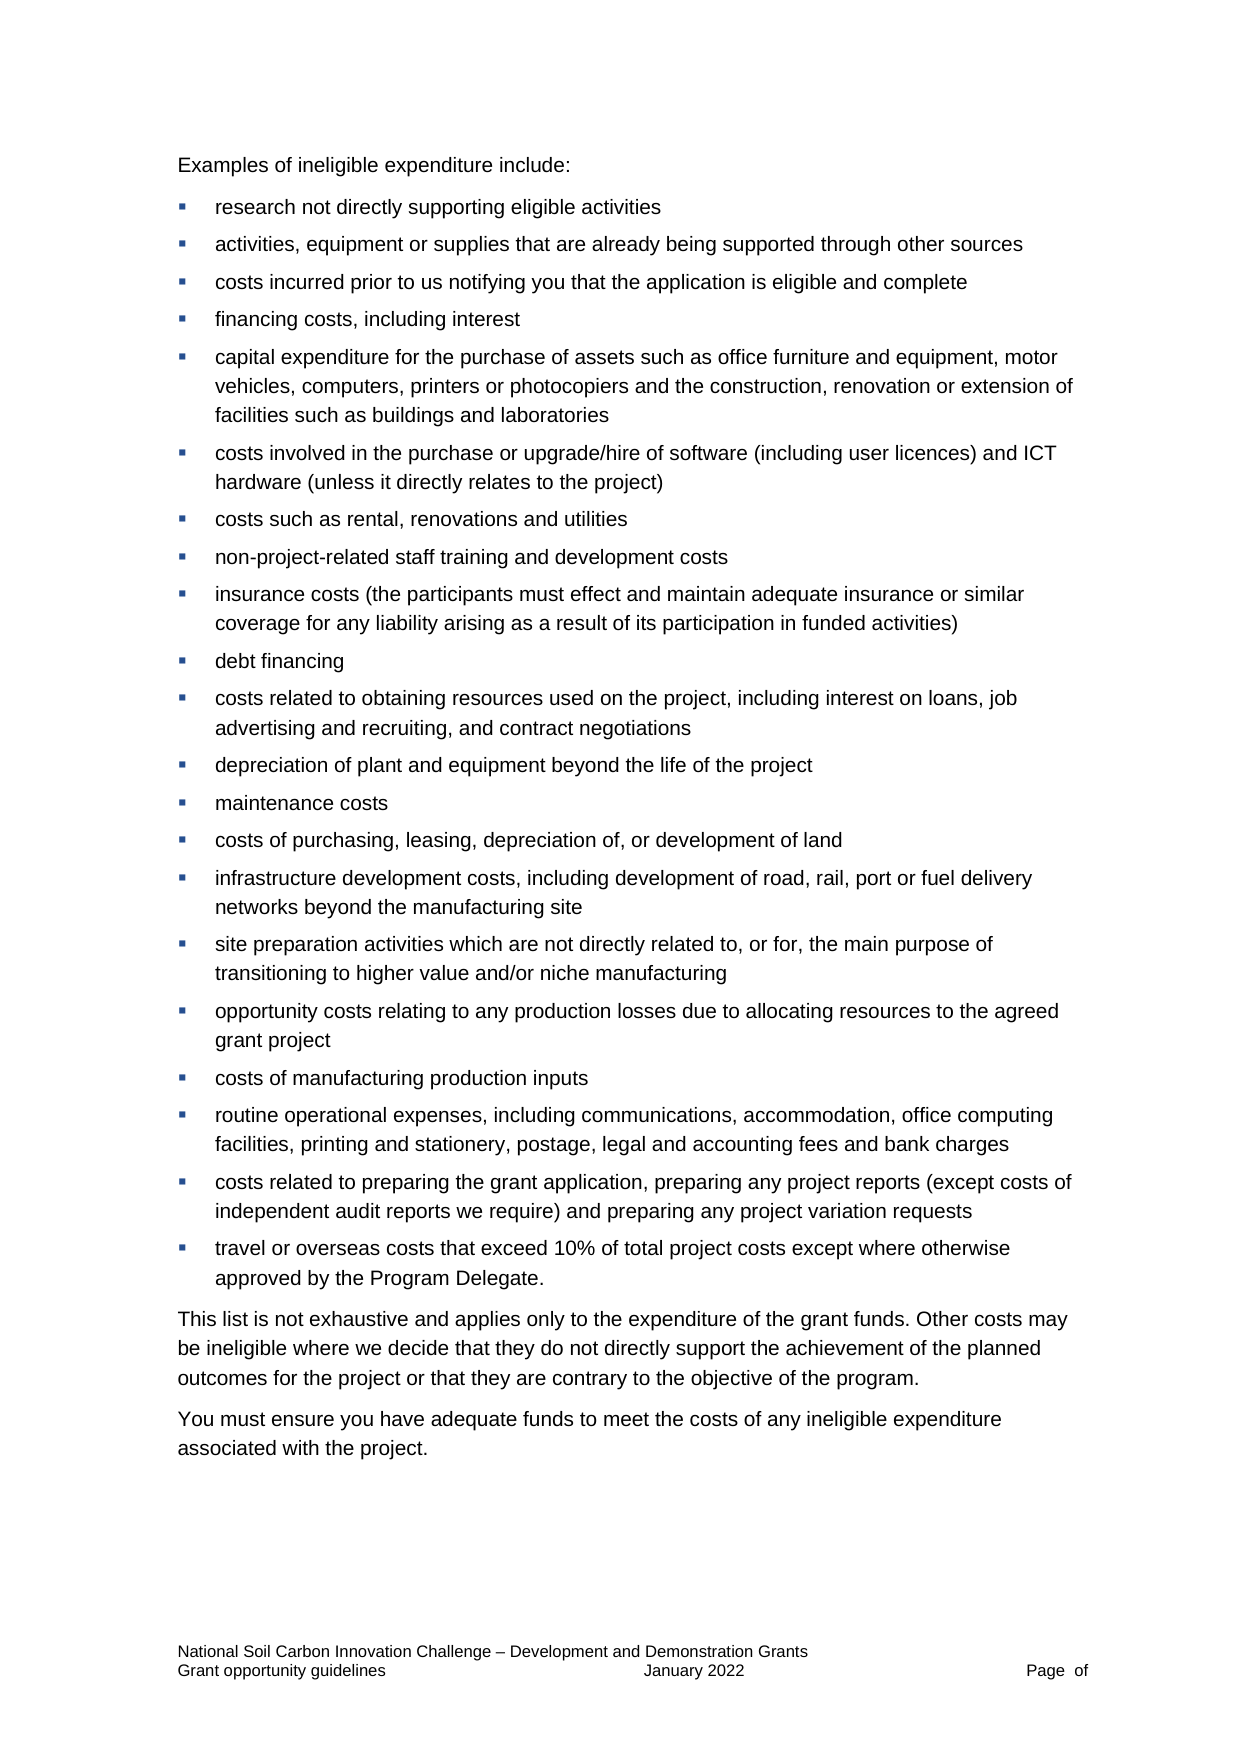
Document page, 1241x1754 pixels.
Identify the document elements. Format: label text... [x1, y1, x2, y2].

list research not directly supporting eligible activities [177, 189, 1092, 218]
list non-project-related staff training and development costs [177, 539, 1092, 568]
text This list is not exhaustive and applies only to the expenditure of the grant funds. Other costs may be ineligible where we decide that they do not directly support the achievement of the planned outcomes for the project or that they are contrary to the objective of the program. [177, 1302, 1092, 1389]
list financing costs, including interest [177, 302, 1092, 331]
list costs related to preparing the grant application, preparing any project reports (except costs of independent audit reports we require) and preparing any project variation requests [177, 1164, 1092, 1223]
list costs of manufacturing production inputs [177, 1060, 1092, 1089]
list insurance costs (the participants must effect and maintain adequate insurance or similar coverage for any liability arising as a result of its participation in funded activities) [177, 577, 1092, 635]
list depreciation of plant and equipment beyond the life of the project [177, 748, 1092, 777]
list infrastructure development costs, including development of road, rail, port or fuel delivery networks beyond the manufacturing site [177, 860, 1092, 918]
list costs involved in the purchase or upgrade/hire of software (including user licences) and ICT hardware (unless it directly relates to the project) [177, 435, 1092, 493]
list costs of purchasing, leasing, depreciation of, or development of land [177, 823, 1092, 852]
list maintenance costs [177, 785, 1092, 814]
list activities, equipment or supplies that are already being supported through other sources [177, 227, 1092, 256]
list opportunity costs relating to any production losses due to allocating resources to the agreed grant project [177, 993, 1092, 1052]
list debt financing [177, 643, 1092, 673]
list site preparation activities which are not directly related to, or for, the main purpose of transitioning to higher value and/or niche manufacturing [177, 927, 1092, 985]
text Examples of ineligible expenditure include: [177, 148, 1092, 177]
list capital expenditure for the purchase of assets such as office furniture and equipment, motor vehicles, computers, printers or photocopiers and the construction, renovation or extension of facilities such as buildings and laboratories [177, 339, 1092, 427]
text You must ensure you have adequate funds to meet the costs of any ineligible expenditure associated with the project. [177, 1402, 1092, 1460]
list costs incurred prior to us notifying you that the application is eligible and complete [177, 264, 1092, 293]
list costs such as rental, renovations and utilities [177, 502, 1092, 531]
list costs related to obtaining resources used on the project, including interest on loans, job advertising and recruiting, and contract negotiations [177, 681, 1092, 739]
list routine operational expenses, including communications, accommodation, office computing facilities, printing and stationery, postage, legal and accounting fees and bank charges [177, 1098, 1092, 1156]
list travel or overseas costs that exceed 10% of total project costs except where otherwise approved by the Program Delegate. [177, 1231, 1092, 1289]
